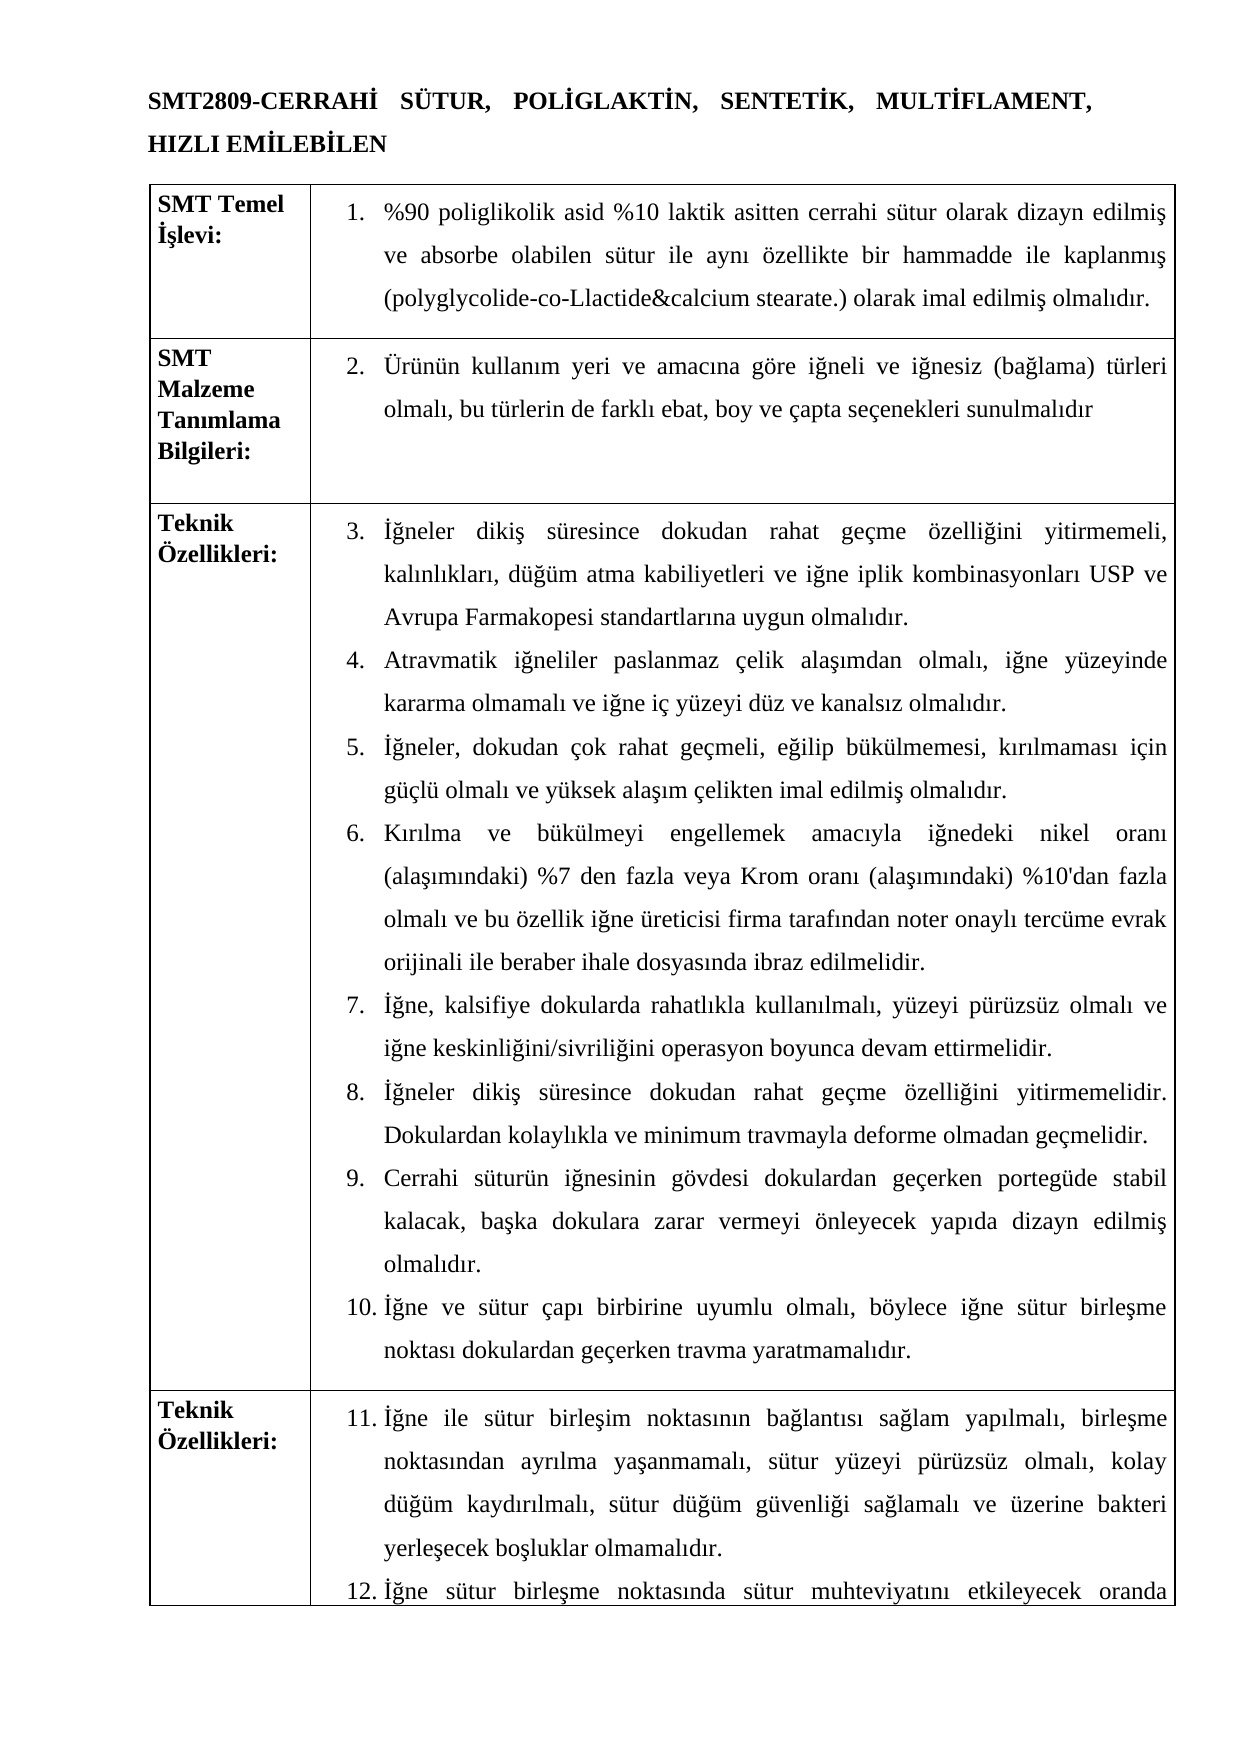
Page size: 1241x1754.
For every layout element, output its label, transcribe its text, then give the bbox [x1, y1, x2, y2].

table_header SMT Temel İşlevi: [151, 185, 310, 338]
table_cell Ürünün kullanım yeri ve amacına göre iğneli ve iğnesiz (bağlama) türleri olmalı, bu türlerin de farklı ebat, boy ve çapta seçenekleri sunulmalıdır [311, 339, 1174, 502]
table_cell Teknik Özellikleri: [151, 1391, 310, 1604]
table_cell Teknik Özellikleri: [151, 504, 310, 1390]
table_header %90 poliglikolik asid %10 laktik asitten cerrahi sütur olarak dizayn edilmiş ve absorbe olabilen sütur ile aynı özellikte bir hammadde ile kaplanmış (polyglycolide-co-Llactide&calcium stearate.) olarak imal edilmiş olmalıdır. [311, 185, 1174, 338]
table_cell SMT Malzeme Tanımlama Bilgileri: [151, 339, 310, 502]
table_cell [311, 1391, 1174, 1604]
table_cell İğneler dikiş süresince dokudan rahat geçme özelliğini yitirmemeli, kalınlıkları, düğüm atma kabiliyetleri ve iğne iplik kombinasyonları USP ve Avrupa Farmakopesi standartlarına uygun olmalıdır. Atravmatik iğneliler paslanmaz çelik alaşımdan olmalı, iğne yüzeyinde kararma olmamalı ve iğne iç yüzeyi düz ve kanalsız olmalıdır. İğneler, dokudan çok rahat geçmeli, eğilip bükülmemesi, kırılmaması için güçlü olmalı ve yüksek alaşım çelikten imal edilmiş olmalıdır. Kırılma ve bükülmeyi engellemek amacıyla iğnedeki nikel oranı (alaşımındaki) %7 den fazla veya Krom oranı (alaşımındaki) %10'dan fazla olmalı ve bu özellik iğne üreticisi firma tarafından noter onaylı tercüme evrak orijinali ile beraber ihale dosyasında ibraz edilmelidir. İğne, kalsifiye dokularda rahatlıkla kullanılmalı, yüzeyi pürüzsüz olmalı ve iğne keskinliğini/sivriliğini operasyon boyunca devam ettirmelidir. İğneler dikiş süresince dokudan rahat geçme özelliğini yitirmemelidir. Dokulardan kolaylıkla ve minimum travmayla deforme olmadan geçmelidir. Cerrahi süturün iğnesinin gövdesi dokulardan geçerken portegüde stabil kalacak, başka dokulara zarar vermeyi önleyecek yapıda dizayn edilmiş olmalıdır. İğne ve sütur çapı birbirine uyumlu olmalı, böylece iğne sütur birleşme noktası dokulardan geçerken travma yaratmamalıdır. [311, 504, 1174, 1390]
